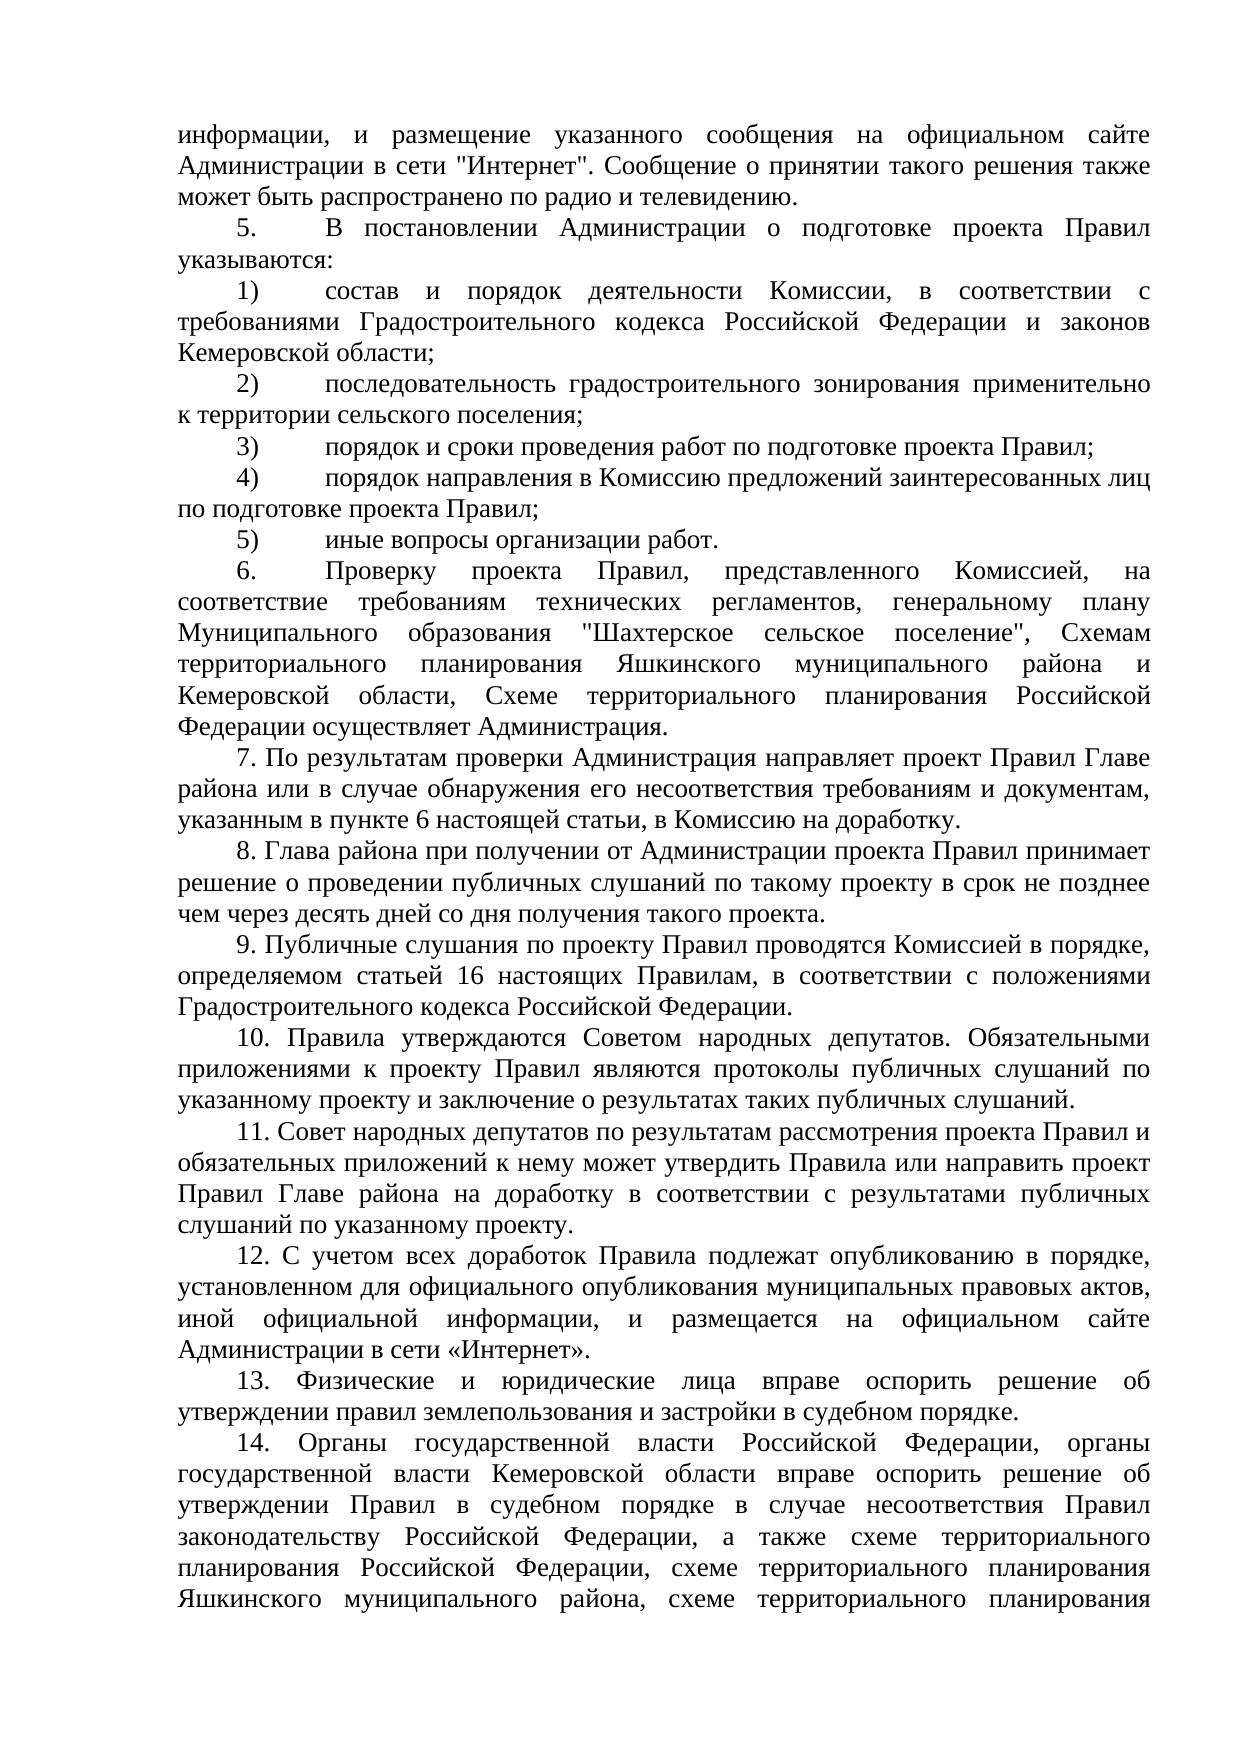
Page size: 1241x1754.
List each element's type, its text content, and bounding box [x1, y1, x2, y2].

text 1) состав и порядок деятельности Комиссии, в соответствии с требованиями Градостроительного кодекса Российской Федерации и законов Кемеровской области; [177, 274, 1152, 367]
text 5. В постановлении Администрации о подготовке проекта Правил указываются: [177, 212, 1152, 274]
text 7. По результатам проверки Администрация направляет проект Правил Главе района или в случае обнаружения его несоответствия требованиям и документам, указанным в пункте 6 настоящей статьи, в Комиссию на доработку. [177, 741, 1152, 834]
text 6. Проверку проекта Правил, представленного Комиссией, на соответствие требованиям технических регламентов, генеральному плану Муниципального образования "Шахтерское сельское поселение", Схемам территориального планирования Яшкинского муниципального района и Кемеровской области, Схеме территориального планирования Российской Федерации осуществляет Администрация. [177, 554, 1152, 741]
text 8. Глава района при получении от Администрации проекта Правил принимает решение о проведении публичных слушаний по такому проекту в срок не позднее чем через десять дней со дня получения такого проекта. [177, 834, 1152, 928]
text 11. Совет народных депутатов по результатам рассмотрения проекта Правил и обязательных приложений к нему может утвердить Правила или направить проект Правил Главе района на доработку в соответствии с результатами публичных слушаний по указанному проекту. [177, 1115, 1152, 1239]
text 13. Физические и юридические лица вправе оспорить решение об утверждении правил землепользования и застройки в судебном порядке. [177, 1364, 1152, 1426]
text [177, 1426, 1152, 1613]
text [177, 118, 1152, 212]
text 12. С учетом всех доработок Правила подлежат опубликованию в порядке, установленном для официального опубликования муниципальных правовых актов, иной официальной информации, и размещается на официальном сайте Администрации в сети «Интернет». [177, 1239, 1152, 1364]
text 5) иные вопросы организации работ. [177, 523, 1152, 554]
text 4) порядок направления в Комиссию предложений заинтересованных лиц по подготовке проекта Правил; [177, 461, 1152, 523]
text 2) последовательность градостроительного зонирования применительно к территории сельского поселения; [177, 367, 1152, 429]
text 3) порядок и сроки проведения работ по подготовке проекта Правил; [177, 429, 1152, 461]
text 9. Публичные слушания по проекту Правил проводятся Комиссией в порядке, определяемом статьей 16 настоящих Правилам, в соответствии с положениями Градостроительного кодекса Российской Федерации. [177, 928, 1152, 1021]
text 10. Правила утверждаются Советом народных депутатов. Обязательными приложениями к проекту Правил являются протоколы публичных слушаний по указанному проекту и заключение о результатах таких публичных слушаний. [177, 1021, 1152, 1115]
